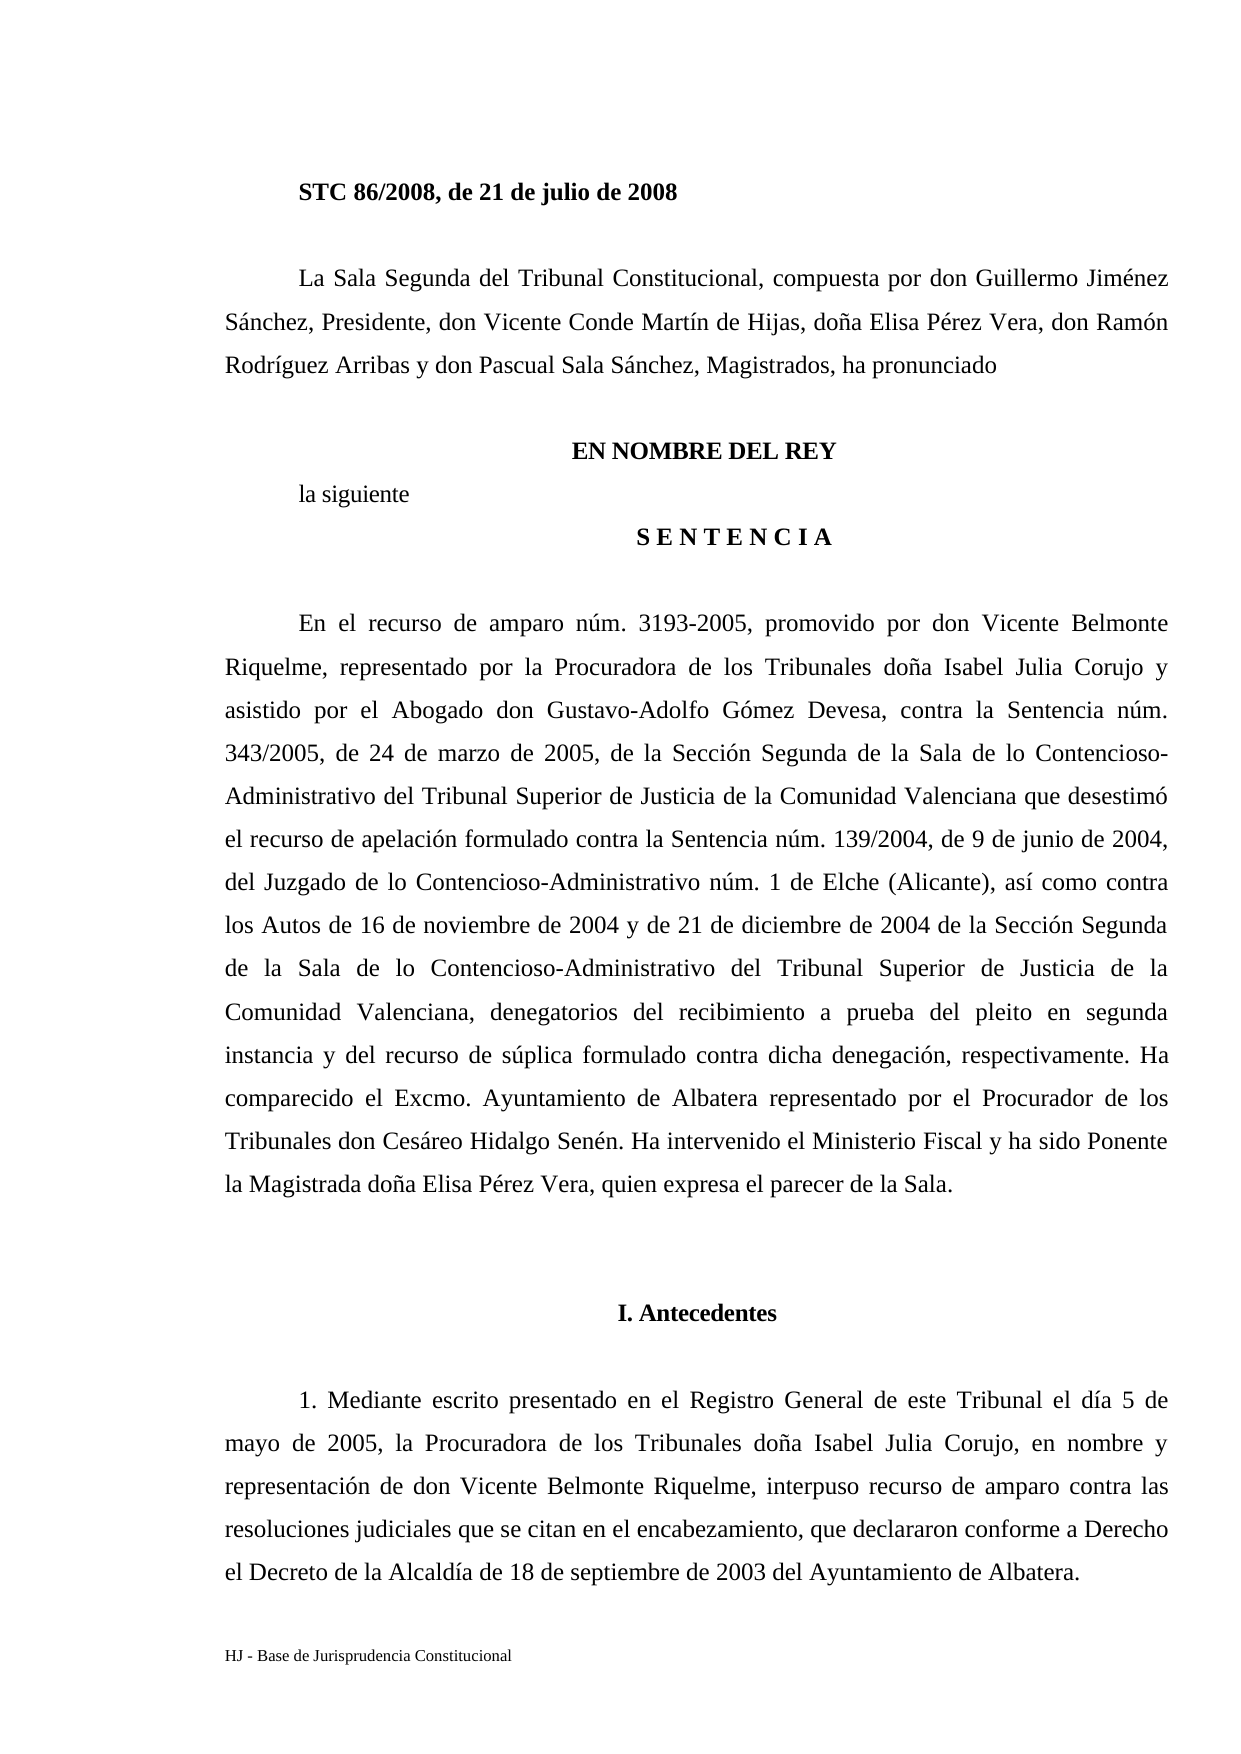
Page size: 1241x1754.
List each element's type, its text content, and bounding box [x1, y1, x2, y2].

text I. Antecedentes [224, 1298, 1169, 1327]
text la siguiente [224, 479, 1110, 508]
text La Sala Segunda del Tribunal Constitucional, compuesta por don Guillermo Jiménez Sánchez, Presidente, don Vicente Conde Martín de Hijas, doña Elisa Pérez Vera, don Ramón Rodríguez Arribas y don Pascual Sala Sánchez, Magistrados, ha pronunciado [224, 263, 1169, 378]
text En el recurso de amparo núm. 3193-2005, promovido por don Vicente Belmonte Riquelme, representado por la Procuradora de los Tribunales doña Isabel Julia Corujo y asistido por el Abogado don Gustavo-Adolfo Gómez Devesa, contra la Sentencia núm. 343/2005, de 24 de marzo de 2005, de la Sección Segunda de la Sala de lo Contencioso-Administrativo del Tribunal Superior de Justicia de la Comunidad Valenciana que desestimó el recurso de apelación formulado contra la Sentencia núm. 139/2004, de 9 de junio de 2004, del Juzgado de lo Contencioso-Administrativo núm. 1 de Elche (Alicante), así como contra los Autos de 16 de noviembre de 2004 y de 21 de diciembre de 2004 de la Sección Segunda de la Sala de lo Contencioso-Administrativo del Tribunal Superior de Justicia de la Comunidad Valenciana, denegatorios del recibimiento a prueba del pleito en segunda instancia y del recurso de súplica formulado contra dicha denegación, respectivamente. Ha comparecido el Excmo. Ayuntamiento de Albatera representado por el Procurador de los Tribunales don Cesáreo Hidalgo Senén. Ha intervenido el Ministerio Fiscal y ha sido Ponente la Magistrada doña Elisa Pérez Vera, quien expresa el parecer de la Sala. [224, 608, 1169, 1198]
text S E N T E N C I A [224, 522, 1169, 551]
text 1. Mediante escrito presentado en el Registro General de este Tribunal el día 5 de mayo de 2005, la Procuradora de los Tribunales doña Isabel Julia Corujo, en nombre y representación de don Vicente Belmonte Riquelme, interpuso recurso de amparo contra las resoluciones judiciales que se citan en el encabezamiento, que declararon conforme a Derecho el Decreto de la Alcaldía de 18 de septiembre de 2003 del Ayuntamiento de Albatera. [224, 1385, 1169, 1586]
text STC 86/2008, de 21 de julio de 2008 [224, 177, 1169, 206]
text EN NOMBRE DEL REY [224, 436, 1110, 465]
